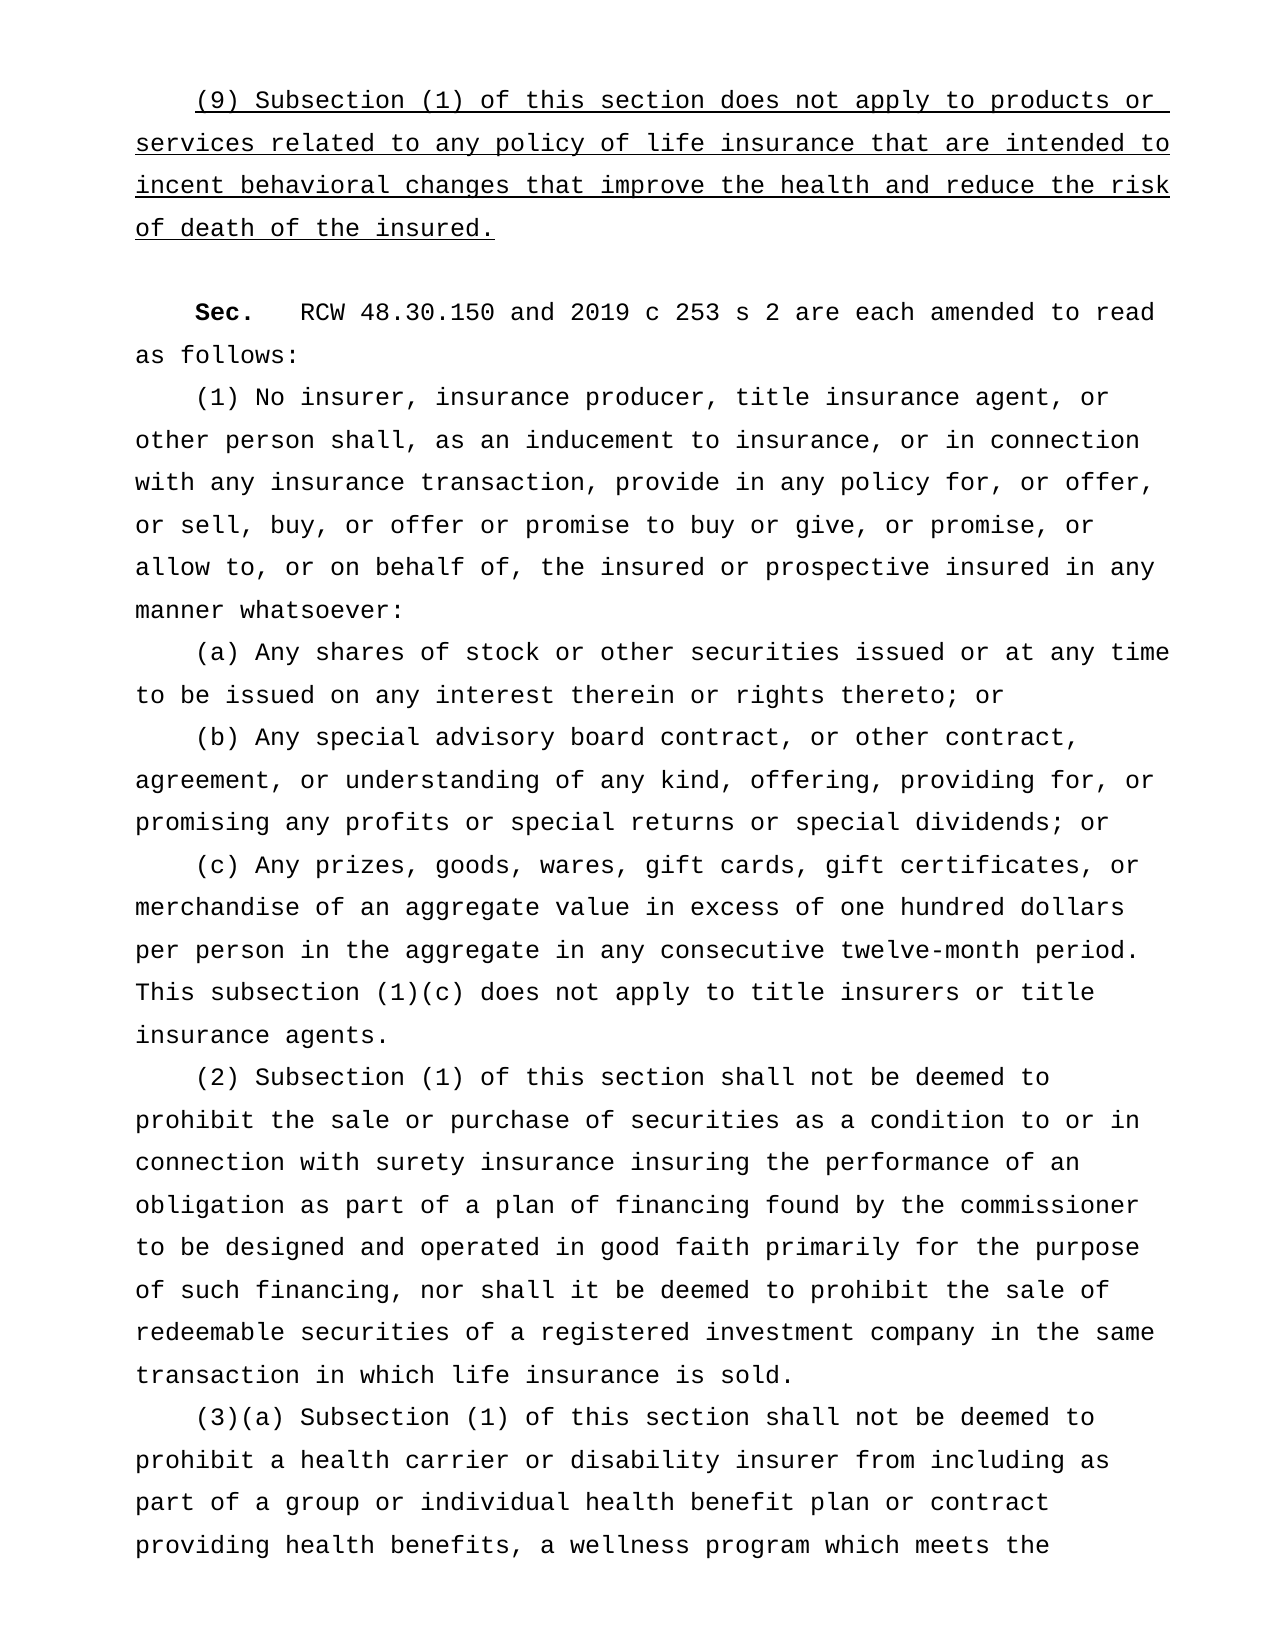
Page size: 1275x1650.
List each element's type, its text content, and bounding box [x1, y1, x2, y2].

text (9) Subsection (1) of this section does not apply to products or services related to any policy of life insurance that are intended to incent behavioral changes that improve the health and reduce the risk of death of the insured. [135, 198, 1170, 245]
text (a) Any shares of stock or other securities issued or at any time to be issued on any interest therein or rights thereto; or [135, 627, 1170, 712]
text (2) Subsection (1) of this section shall not be deemed to prohibit the sale or purchase of securities as a condition to or in connection with surety insurance insuring the performance of an obligation as part of a plan of financing found by the commissioner to be designed and operated in good faith primarily for the purpose of such financing, nor shall it be deemed to prohibit the sale of redeemable securities of a registered investment company in the same transaction in which life insurance is sold. [135, 1052, 1170, 1392]
text (9) Subsection (1) of this section does not apply to products or services related to any policy of life insurance that are intended to incent behavioral changes that improve the health and reduce the risk of death of the insured. [135, 155, 1170, 196]
text (c) Any prizes, goods, wares, gift cards, gift certificates, or merchandise of an aggregate value in excess of one hundred dollars per person in the aggregate in any consecutive twelve-month period. This subsection (1)(c) does not apply to title insurers or title insurance agents. [135, 839, 1170, 1052]
text (b) Any special advisory board contract, or other contract, agreement, or understanding of any kind, offering, providing for, or promising any profits or special returns or special dividends; or [135, 712, 1170, 839]
text (9) Subsection (1) of this section does not apply to products or services related to any policy of life insurance that are intended to incent behavioral changes that improve the health and reduce the risk of death of the insured. [135, 75, 1170, 154]
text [135, 1392, 1170, 1562]
text (1) No insurer, insurance producer, title insurance agent, or other person shall, as an inducement to insurance, or in connection with any insurance transaction, provide in any policy for, or offer, or sell, buy, or offer or promise to buy or give, or promise, or allow to, or on behalf of, the insured or prospective insured in any manner whatsoever: [135, 372, 1170, 627]
text Sec. RCW 48.30.150 and 2019 c 253 s 2 are each amended to read as follows: [135, 287, 1170, 372]
